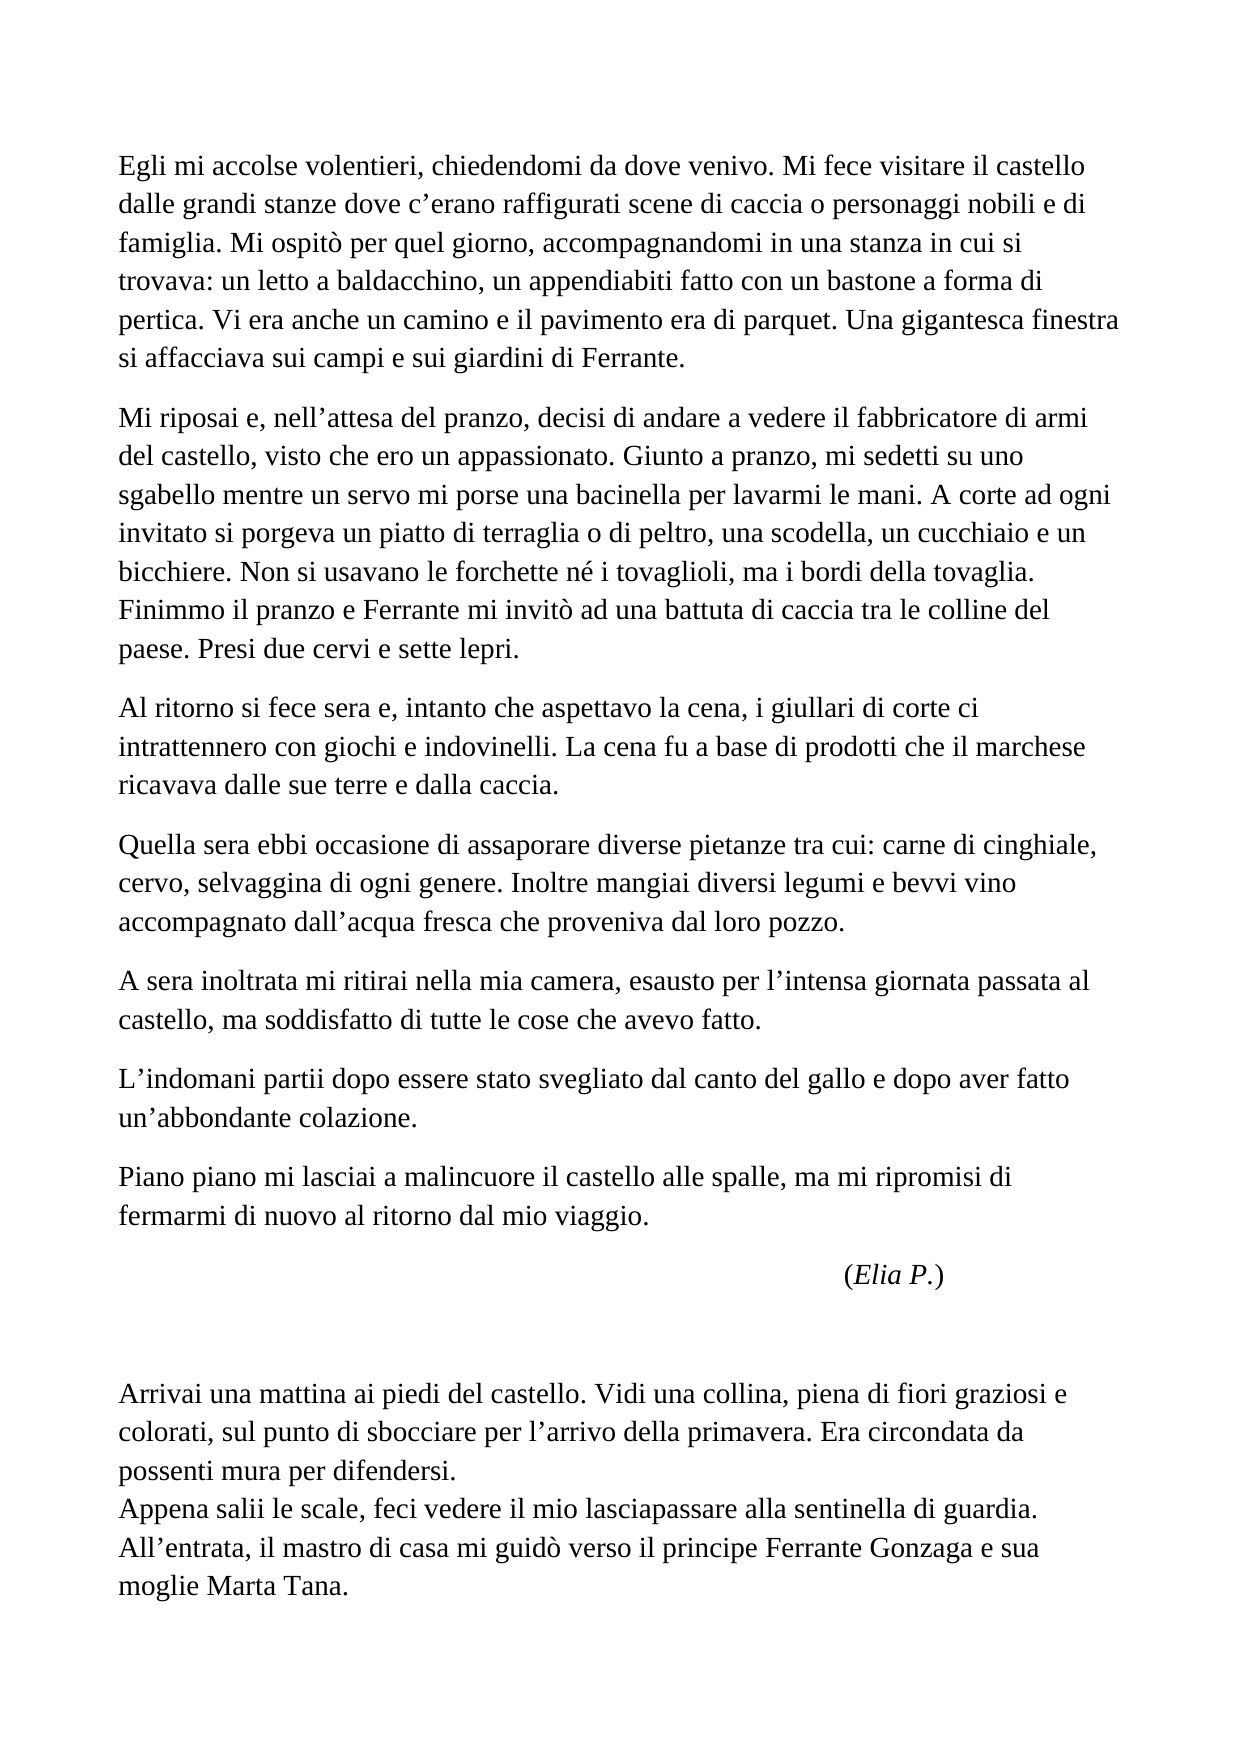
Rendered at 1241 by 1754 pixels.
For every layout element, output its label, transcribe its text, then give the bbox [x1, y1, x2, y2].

text Arrivai una mattina ai piedi del castello. Vidi una collina, piena di fiori graziosi e colorati, sul punto di sbocciare per l’arrivo della primavera. Era circondata da possenti mura per difendersi. [118, 1376, 1122, 1486]
text Al ritorno si fece sera e, intanto che aspettavo la cena, i giullari di corte ci intrattennero con giochi e indovinelli. La cena fu a base di prodotti che il marchese ricavava dalle sue terre e dalla caccia. [118, 690, 1122, 801]
text A sera inoltrata mi ritirai nella mia camera, esausto per l’intensa giornata passata al castello, ma soddisfatto di tutte le cose che avevo fatto. [118, 963, 1122, 1035]
text All’entrata, il mastro di casa mi guidò verso il principe Ferrante Gonzaga e sua moglie Marta Tana. [118, 1530, 1122, 1602]
text Piano piano mi lasciai a malincuore il castello alle spalle, ma mi ripromisi di fermarmi di nuovo al ritorno dal mio viaggio. [118, 1159, 1122, 1231]
text Mi riposai e, nell’attesa del pranzo, decisi di andare a vedere il fabbricatore di armi del castello, visto che ero un appassionato. Giunto a pranzo, mi sedetti su uno sgabello mentre un servo mi porse una bacinella per lavarmi le mani. A corte ad ogni invitato si porgeva un piatto di terraglia o di peltro, una scodella, un cucchiaio e un bicchiere. Non si usavano le forchette né i tovaglioli, ma i bordi della tovaglia. Finimmo il pranzo e Ferrante mi invitò ad una battuta di caccia tra le colline del paese. Presi due cervi e sette lepri. [118, 400, 1122, 664]
text Appena salii le scale, feci vedere il mio lasciapassare alla sentinella di guardia. [118, 1491, 1122, 1525]
text (Elia P.) [118, 1257, 1122, 1291]
text Egli mi accolse volentieri, chiedendomi da dove venivo. Mi fece visitare il castello dalle grandi stanze dove c’erano raffigurati scene di caccia o personaggi nobili e di famiglia. Mi ospitò per quel giorno, accompagnandomi in una stanza in cui si trovava: un letto a baldacchino, un appendiabiti fatto con un bastone a forma di pertica. Vi era anche un camino e il pavimento era di parquet. Una gigantesca finestra si affacciava sui campi e sui giardini di Ferrante. [118, 148, 1122, 374]
text Quella sera ebbi occasione di assaporare diverse pietanze tra cui: carne di cinghiale, cervo, selvaggina di ogni genere. Inoltre mangiai diversi legumi e bevvi vino accompagnato dall’acqua fresca che proveniva dal loro pozzo. [118, 827, 1122, 937]
text L’indomani partii dopo essere stato svegliato dal canto del gallo e dopo aver fatto un’abbondante colazione. [118, 1061, 1122, 1133]
